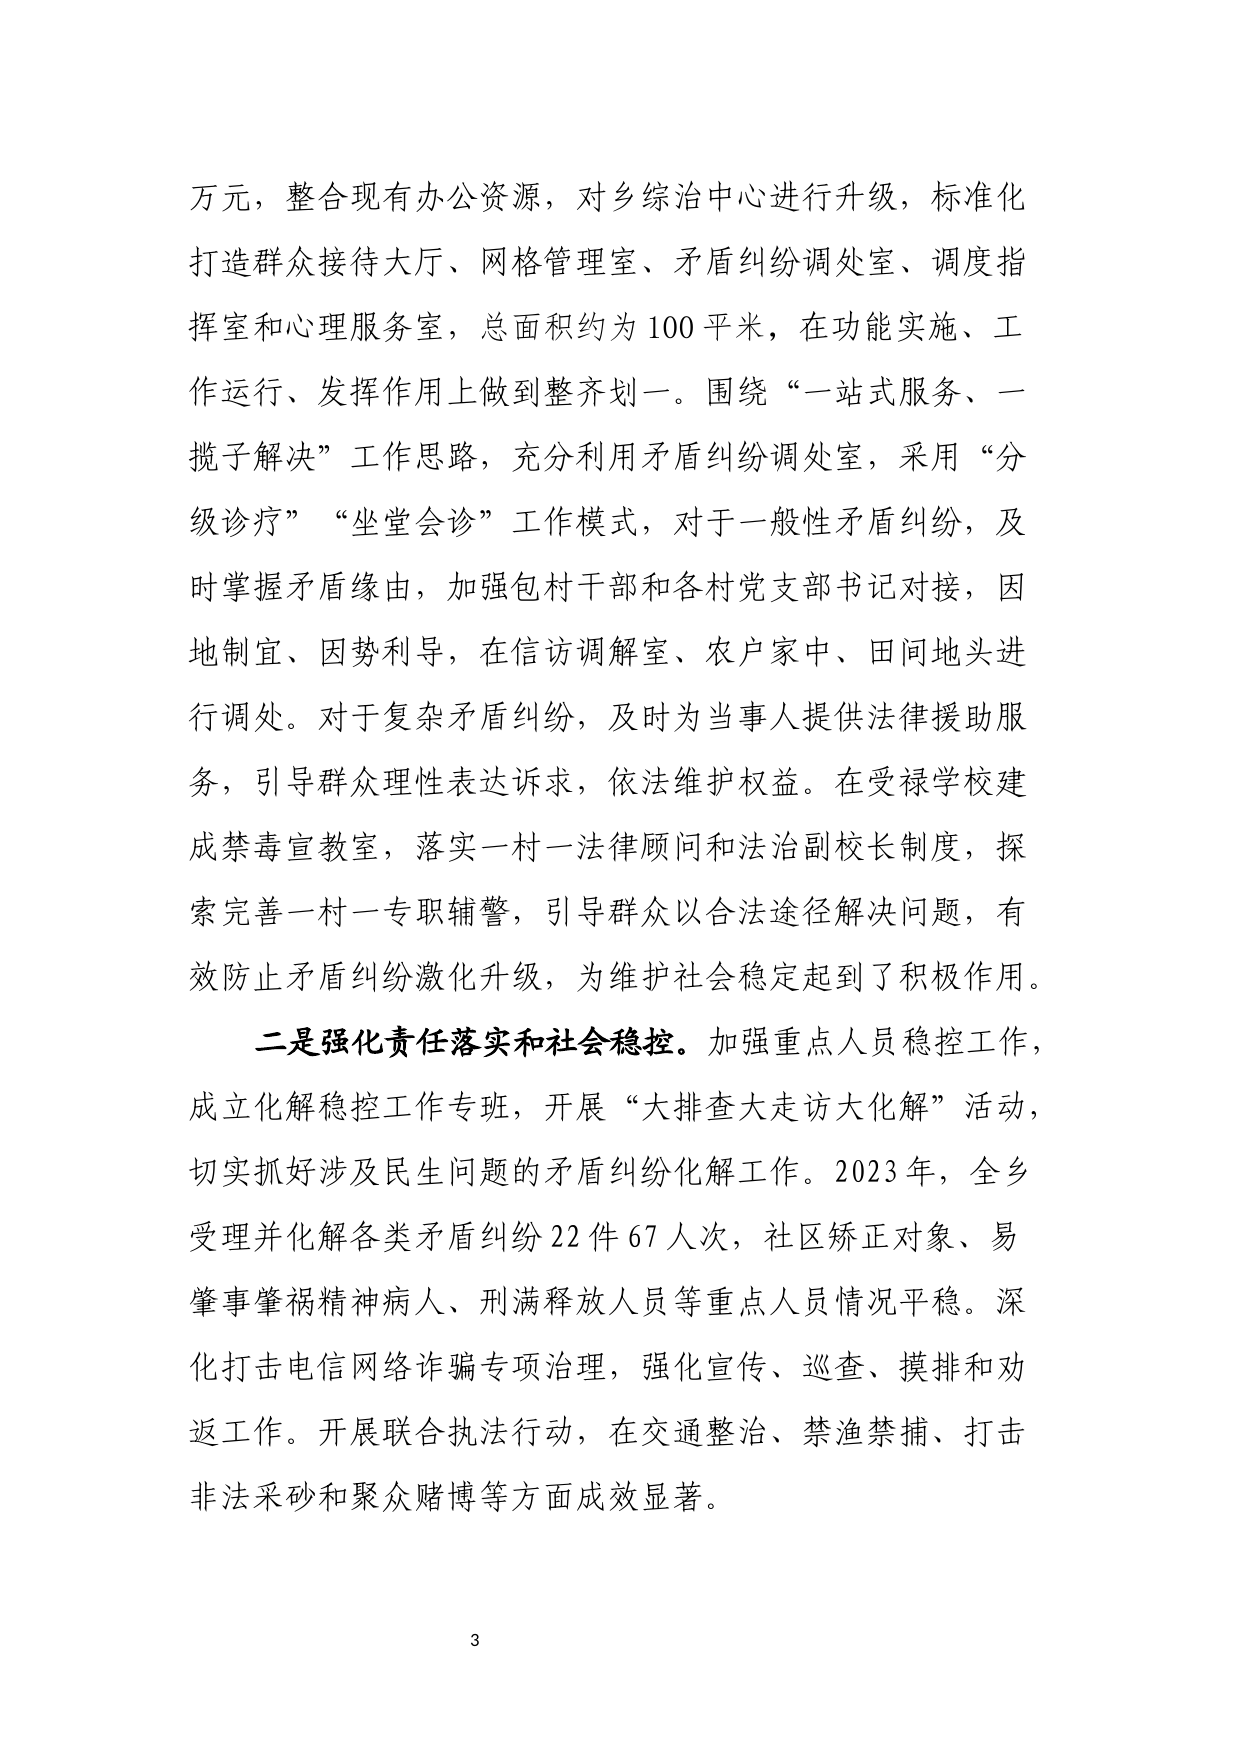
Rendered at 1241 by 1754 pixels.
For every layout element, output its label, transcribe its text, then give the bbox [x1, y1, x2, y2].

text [187, 162, 1053, 1007]
text 二是强化责任落实和社会稳控。加强重点人员稳控工作，成立化解稳控工作专班，开展“大排查大走访大化解”活动，切实抓好涉及民生问题的矛盾纠纷化解工作。2023年，全乡受理并化解各类矛盾纠纷22件67人次，社区矫正对象、易肇事肇祸精神病人、刑满释放人员等重点人员情况平稳。深化打击电信网络诈骗专项治理，强化宣传、巡查、摸排和劝返工作。开展联合执法行动，在交通整治、禁渔禁捕、打击非法采砂和聚众赌博等方面成效显著。 [187, 1007, 1053, 1527]
